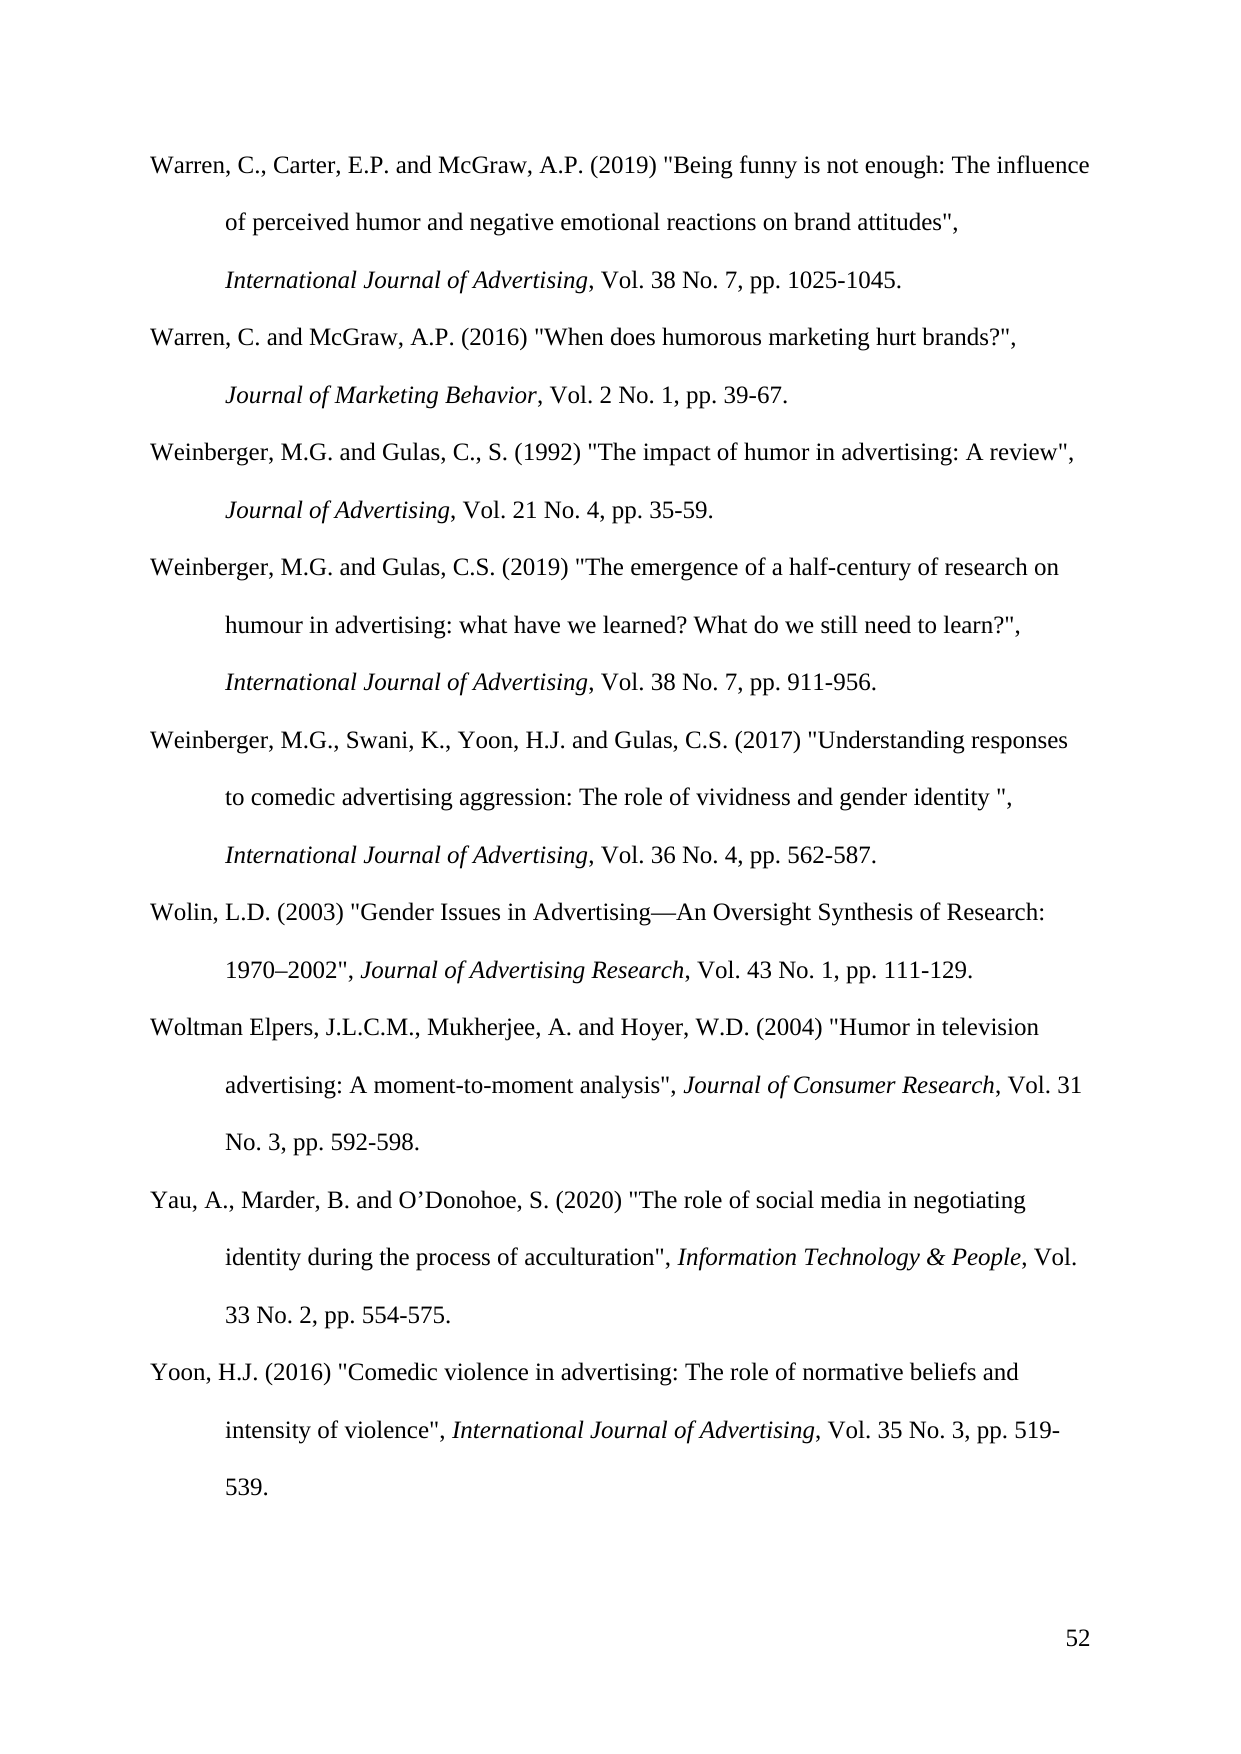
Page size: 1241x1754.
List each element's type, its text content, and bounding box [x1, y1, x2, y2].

text Weinberger, M.G. and Gulas, C.S. (2019) "The emergence of a half-century of research on humour in advertising: what have we learned? What do we still need to learn?", International Journal of Advertising, Vol. 38 No. 7, pp. 911-956. [150, 552, 1090, 696]
text Weinberger, M.G. and Gulas, C., S. (1992) "The impact of humor in advertising: A review", Journal of Advertising, Vol. 21 No. 4, pp. 35-59. [150, 437, 1090, 524]
text Wolin, L.D. (2003) "Gender Issues in Advertising—An Oversight Synthesis of Research: 1970–2002", Journal of Advertising Research, Vol. 43 No. 1, pp. 111-129. [150, 897, 1090, 984]
text Weinberger, M.G., Swani, K., Yoon, H.J. and Gulas, C.S. (2017) "Understanding responses to comedic advertising aggression: The role of vividness and gender identity ", International Journal of Advertising, Vol. 36 No. 4, pp. 562-587. [150, 725, 1090, 869]
text Yau, A., Marder, B. and O’Donohoe, S. (2020) "The role of social media in negotiating identity during the process of acculturation", Information Technology & People, Vol. 33 No. 2, pp. 554-575. [150, 1185, 1090, 1329]
text Woltman Elpers, J.L.C.M., Mukherjee, A. and Hoyer, W.D. (2004) "Humor in television advertising: A moment-to-moment analysis", Journal of Consumer Research, Vol. 31 No. 3, pp. 592-598. [150, 1012, 1090, 1156]
text Warren, C. and McGraw, A.P. (2016) "When does humorous marketing hurt brands?", Journal of Marketing Behavior, Vol. 2 No. 1, pp. 39-67. [150, 322, 1090, 409]
text Warren, C., Carter, E.P. and McGraw, A.P. (2019) "Being funny is not enough: The influence of perceived humor and negative emotional reactions on brand attitudes", International Journal of Advertising, Vol. 38 No. 7, pp. 1025-1045. [150, 150, 1090, 294]
text Yoon, H.J. (2016) "Comedic violence in advertising: The role of normative beliefs and intensity of violence", International Journal of Advertising, Vol. 35 No. 3, pp. 519-539. [150, 1357, 1090, 1501]
